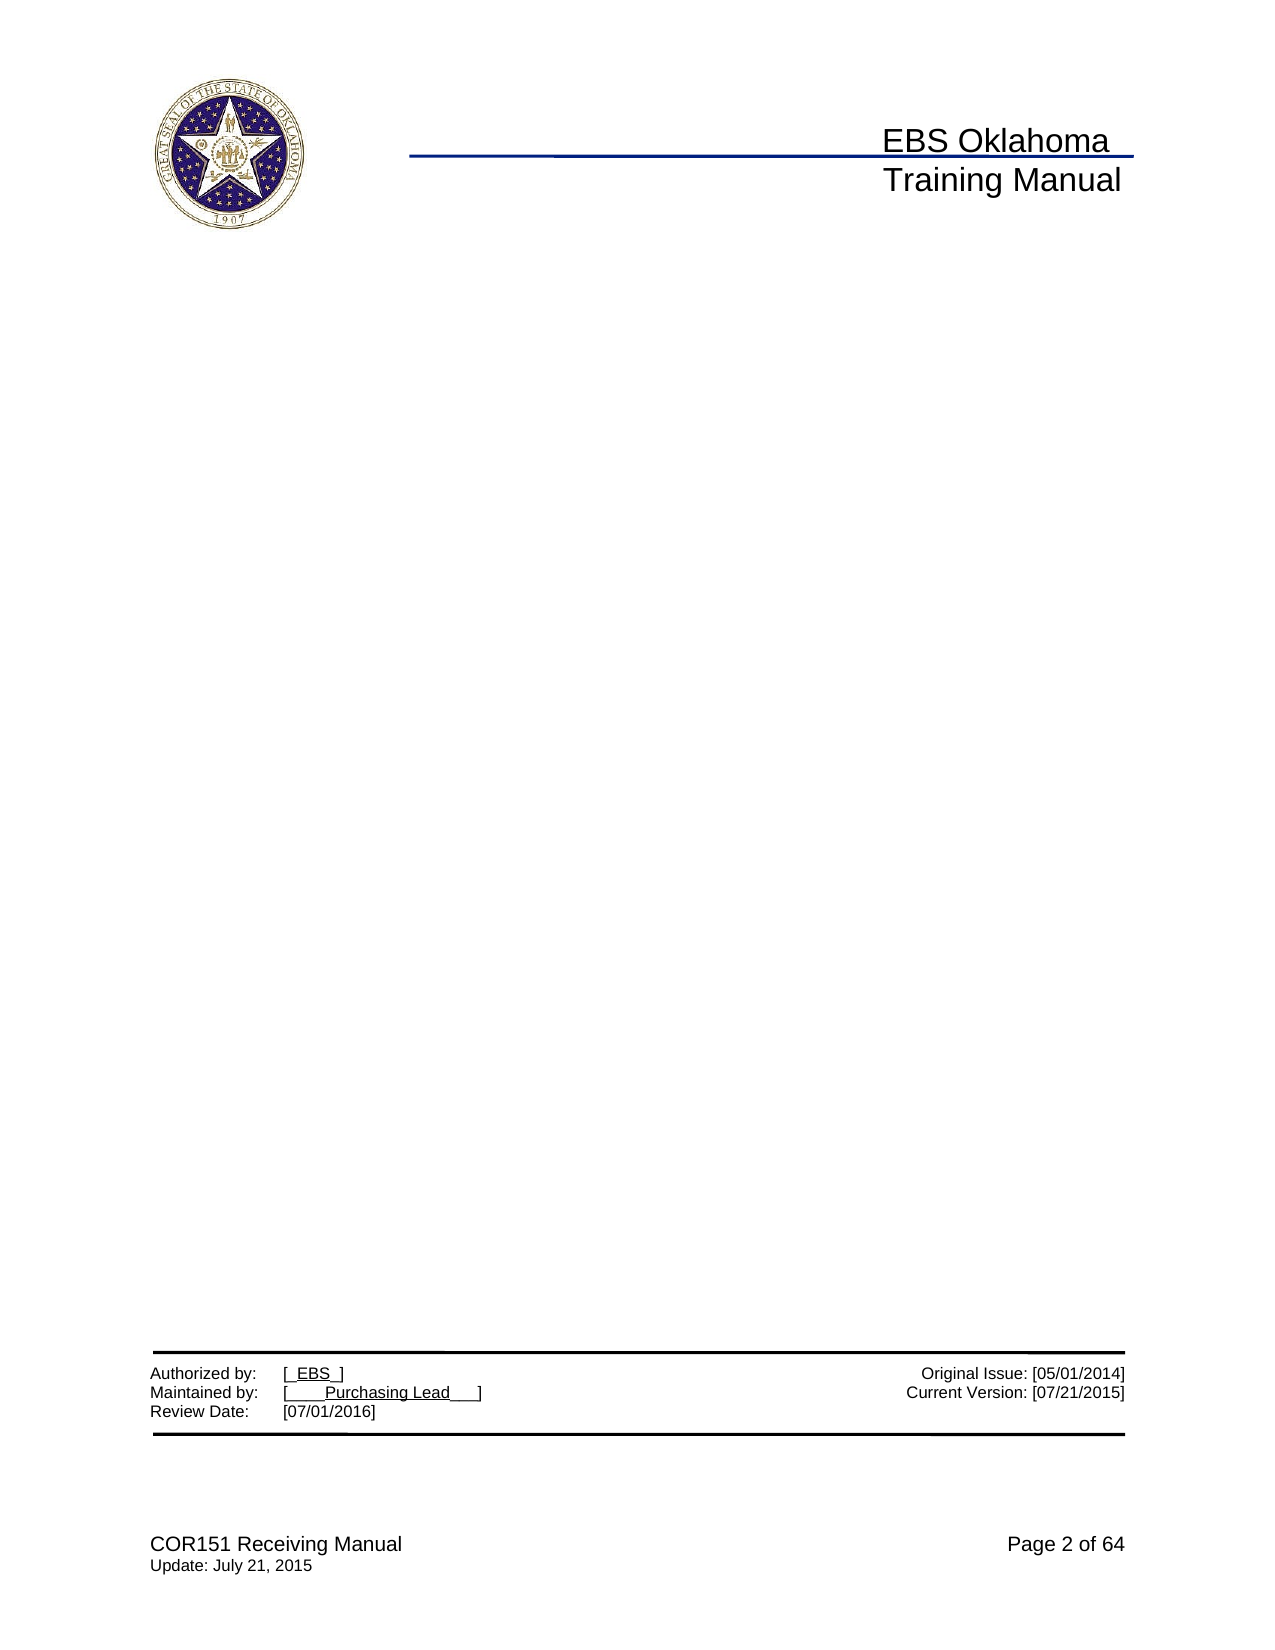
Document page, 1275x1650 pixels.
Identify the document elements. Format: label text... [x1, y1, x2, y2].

picture [150, 74, 308, 233]
text Review Date: [07/01/2016] [150, 1402, 1125, 1421]
text Maintained by: [____Purchasing Lead___] Current Version: [07/21/2015] [150, 1383, 1125, 1402]
text Authorized by: [_EBS_] Original Issue: [05/01/2014] [150, 1363, 1125, 1383]
